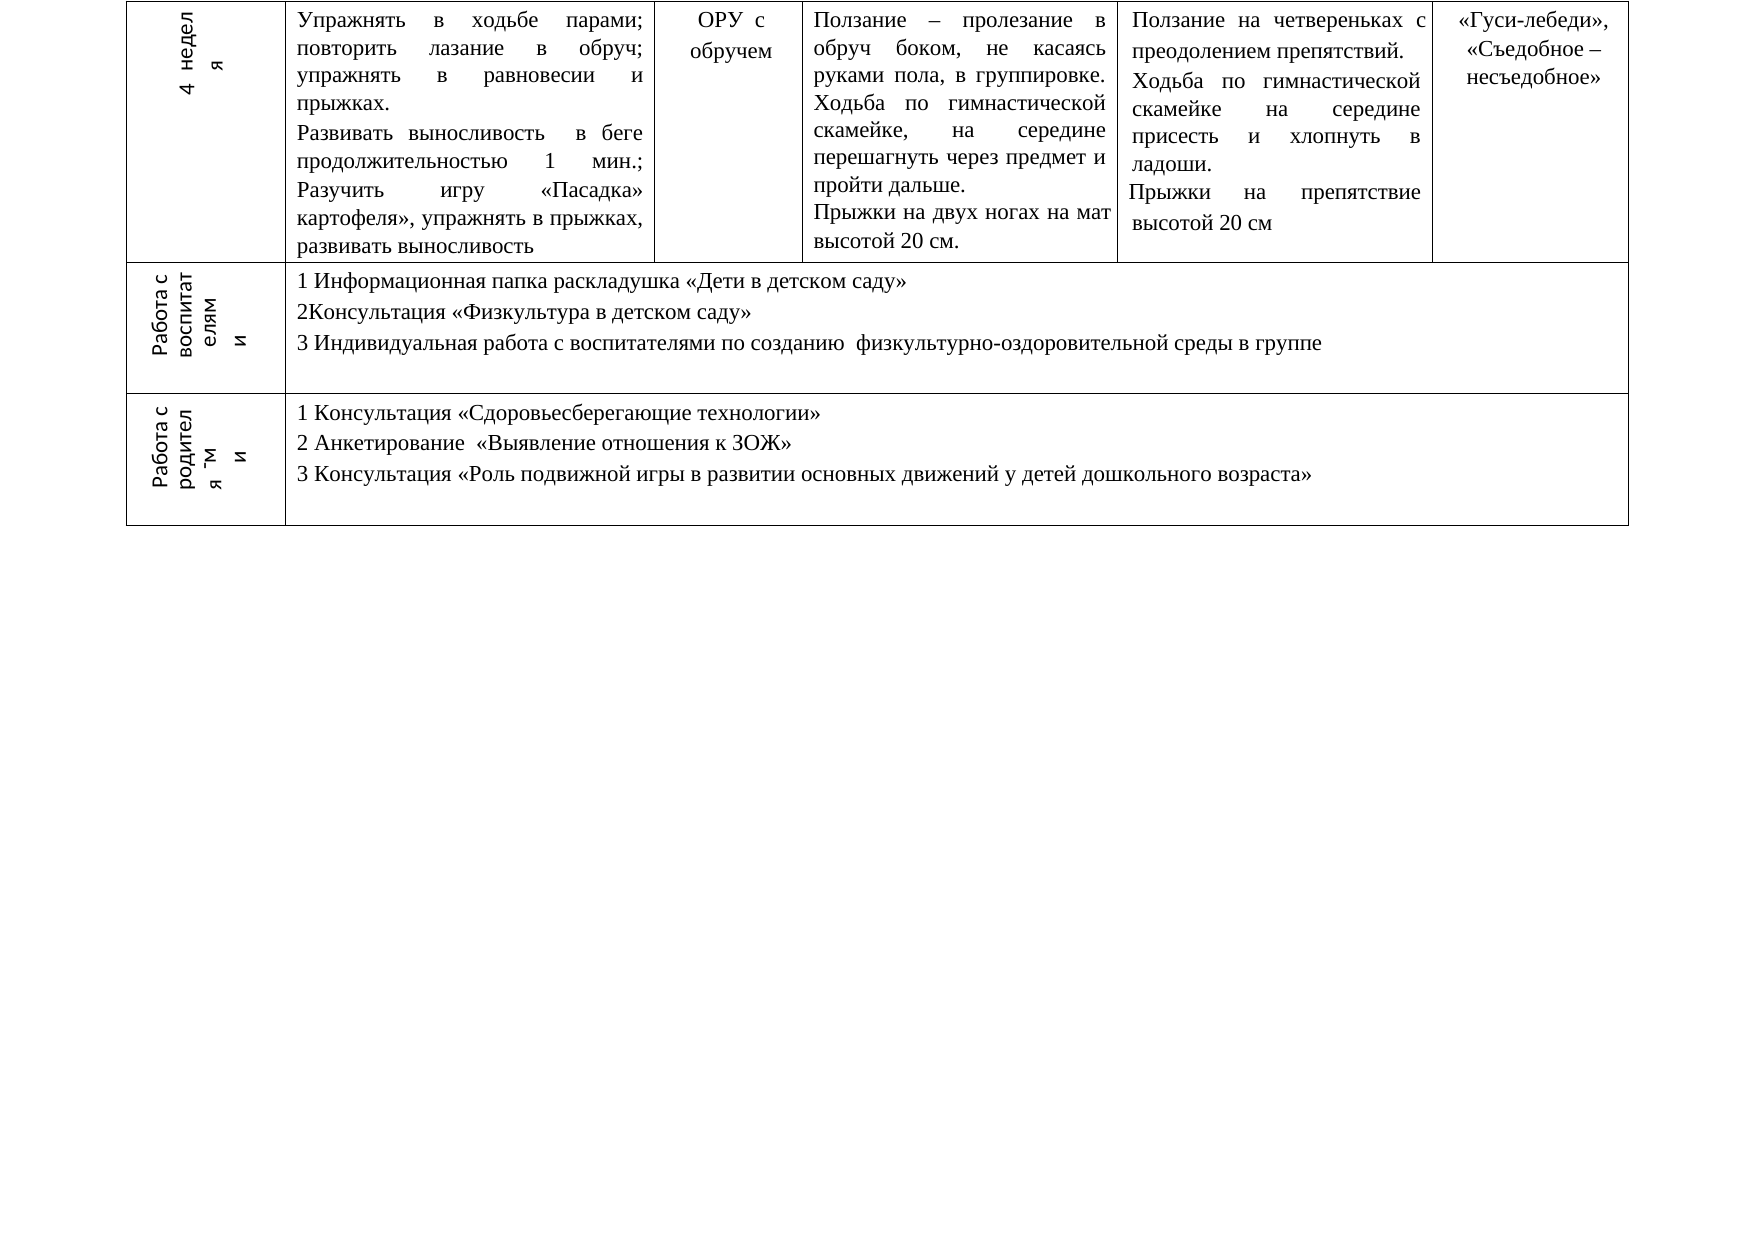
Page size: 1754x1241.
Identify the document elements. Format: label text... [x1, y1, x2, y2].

table_header «Гуси-лебеди», «Съедобное – несъедобное» [1433, 2, 1628, 262]
table_cell [127, 263, 285, 393]
table_cell [1432, 263, 1628, 393]
table_header Ползание – пролезание в обруч боком, не касаясь руками пола, в группировке. Ходьба по гимнастической скамейке, на середине перешагнуть через предмет и пройти дальше. Прыжки на двух ногах на мат высотой 20 см. [803, 2, 1117, 262]
table_cell [127, 394, 285, 525]
table_header ОРУ с обручем [655, 2, 802, 262]
table_header Упражнять в ходьбе парами; повторить лазание в обруч; упражнять в равновесии и прыжках. Развивать выносливость в беге продолжительностью 1 мин.; Разучить игру «Пасадка» картофеля», упражнять в прыжках, развивать выносливость [286, 2, 654, 262]
table_header Ползание на четвереньках с преодолением препятствий. Ходьба по гимнастической скамейке на середине присесть и хлопнуть в ладоши. Прыжки на препятствие высотой 20 см [1118, 2, 1432, 262]
table_cell [1432, 394, 1628, 525]
table_cell 1 Информационная папка раскладушка «Дети в детском саду» 2Консультация «Физкультура в детском саду» 3 Индивидуальная работа с воспитателями по созданию физкультурно-оздоровительной среды в группе [286, 263, 1432, 393]
table_header [127, 2, 285, 262]
table_cell Консультация «Сдоровьесберегающие технологии» Анкетирование «Выявление отношения к ЗОЖ» Консультация «Роль подвижной игры в развитии основных движений у детей дошкольного возраста» [286, 394, 1432, 525]
